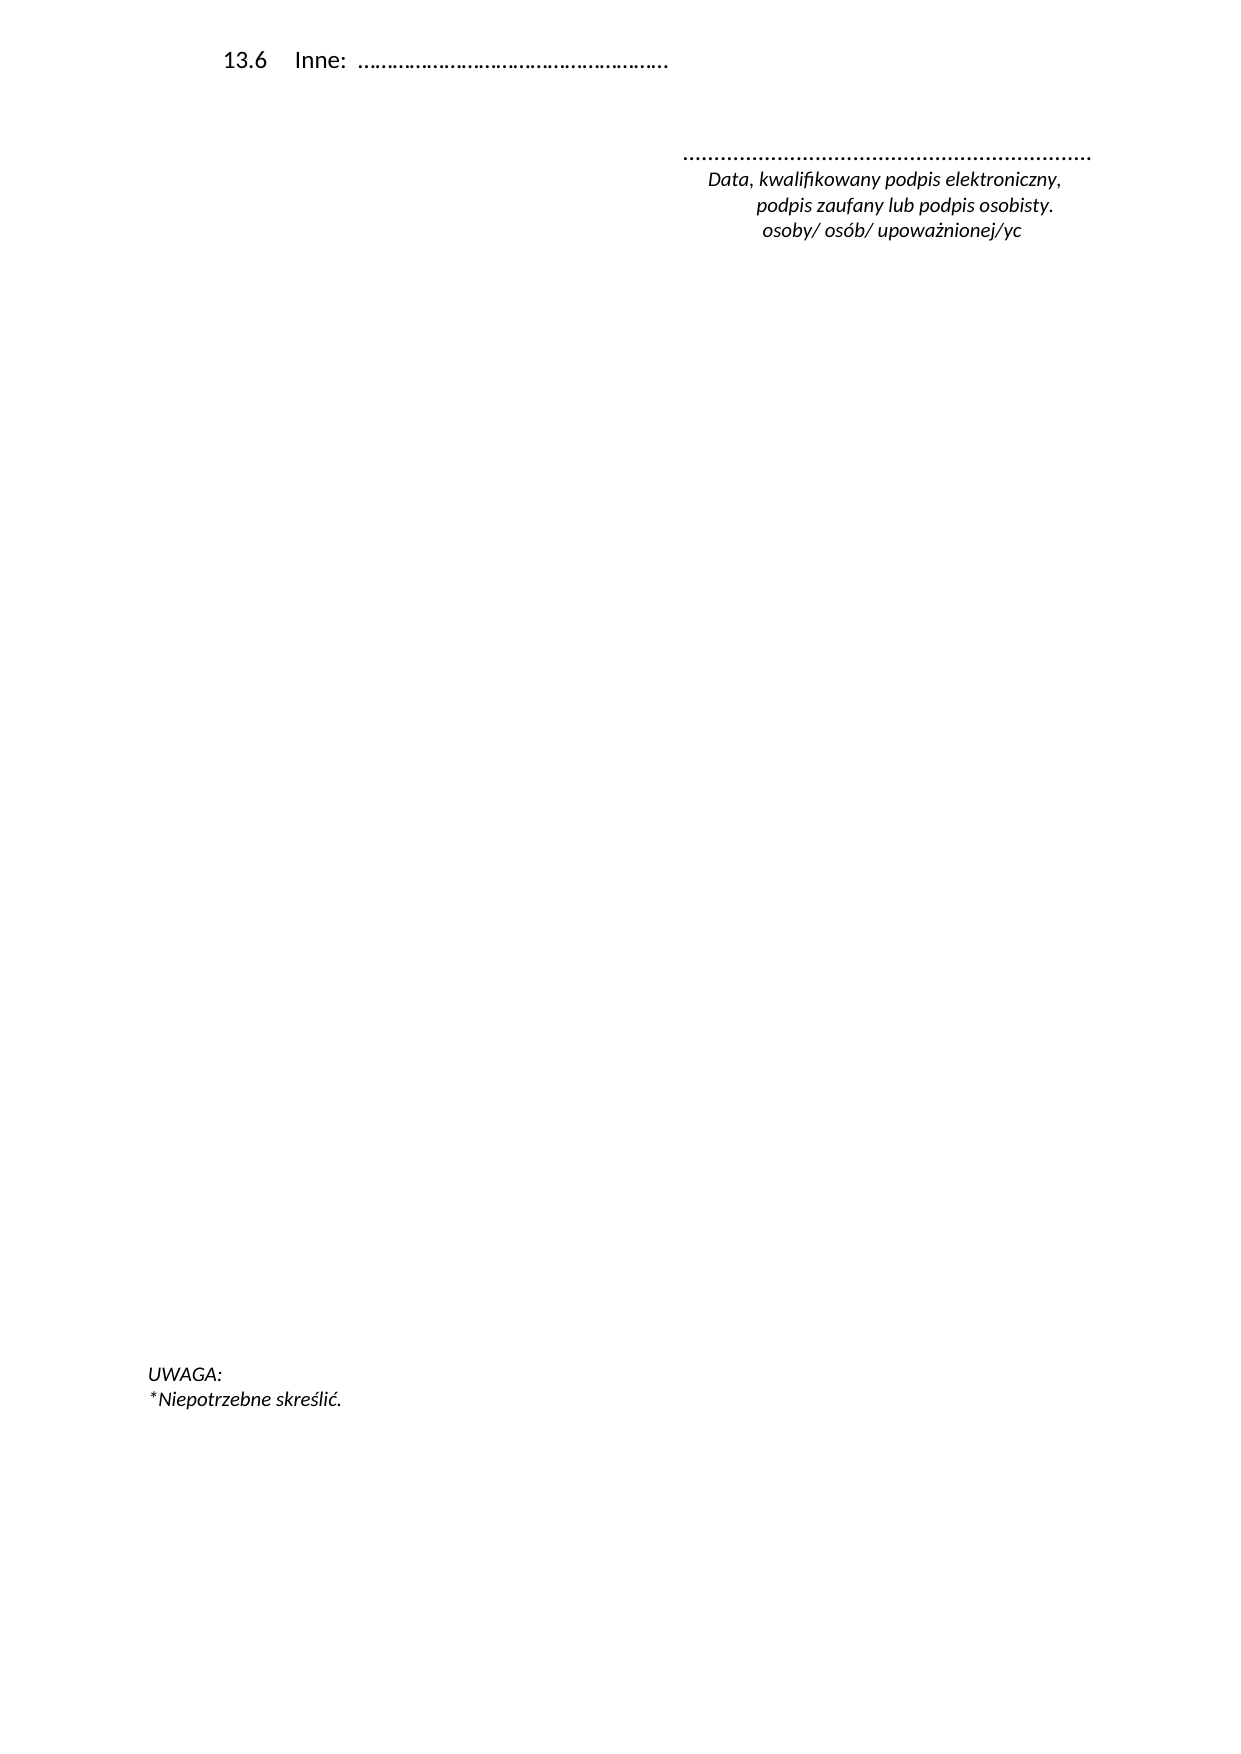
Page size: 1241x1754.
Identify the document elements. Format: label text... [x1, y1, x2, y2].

text Data, kwalifikowany podpis elektroniczny, [148, 166, 1093, 192]
text osoby/ osób/ upoważnionej/yc [148, 217, 1093, 243]
text 13.6 Inne: ……………………………………………… [221, 44, 1093, 75]
text ................................................................. [148, 136, 1093, 166]
text UWAGA: [148, 1361, 1093, 1386]
text *Niepotrzebne skreślić. [148, 1386, 1093, 1412]
text podpis zaufany lub podpis osobisty. [148, 192, 1093, 217]
